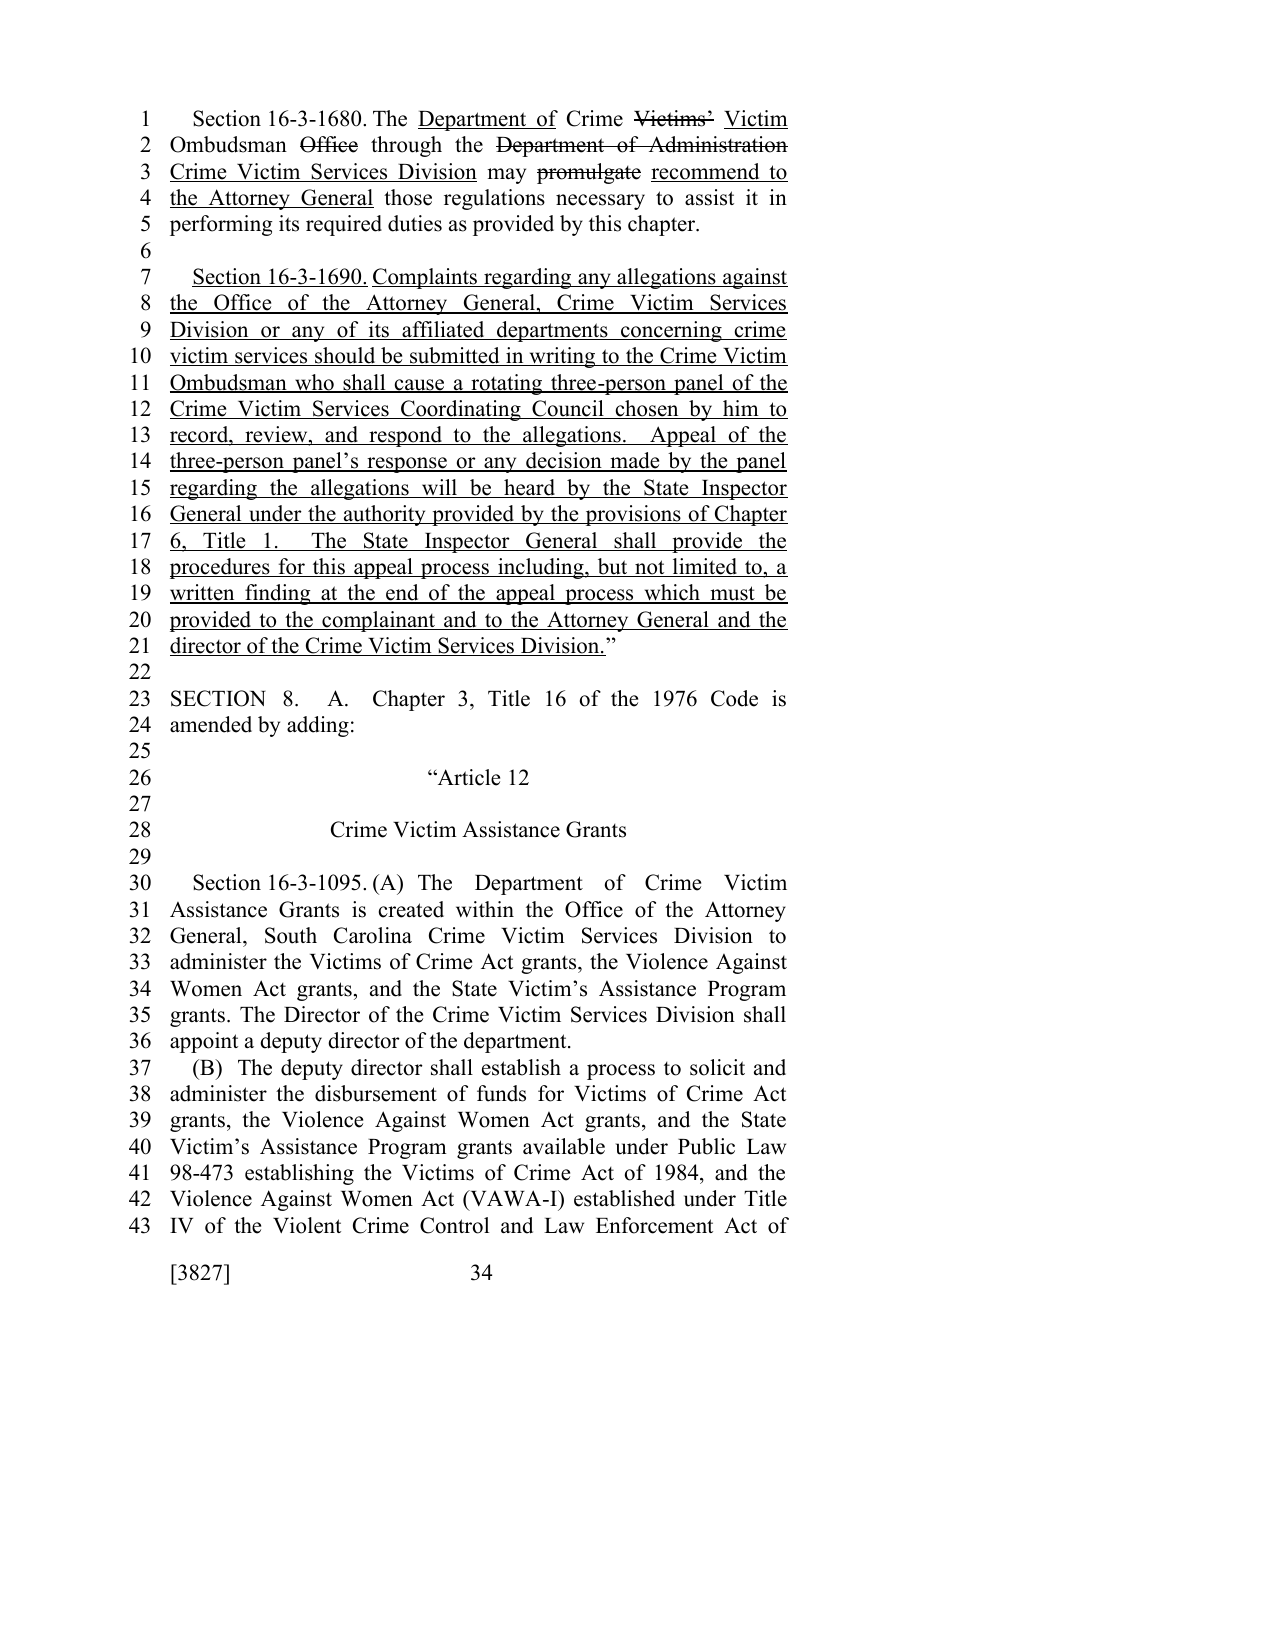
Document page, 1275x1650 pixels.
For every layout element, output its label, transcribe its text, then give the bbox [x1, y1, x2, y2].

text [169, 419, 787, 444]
text Crime Victim Assistance Grants [169, 817, 787, 843]
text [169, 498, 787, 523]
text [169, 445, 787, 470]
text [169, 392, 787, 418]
text SECTION 8. A. Chapter 3, Title 16 of the 1976 Code is amended by adding: [169, 685, 787, 737]
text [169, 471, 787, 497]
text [169, 1054, 787, 1238]
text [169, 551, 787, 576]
text Section 16-3-1095. (A) The Department of Crime Victim Assistance Grants is created within the Office of the Attorney General, South Carolina Crime Victim Services Division to administer the Victims of Crime Act grants, the Violence Against Women Act grants, and the State Victim’s Assistance Program grants. The Director of the Crime Victim Services Division shall appoint a deputy director of the department. [169, 869, 787, 1054]
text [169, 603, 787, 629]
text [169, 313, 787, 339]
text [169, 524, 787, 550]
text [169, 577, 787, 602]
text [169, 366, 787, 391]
text “Article 12 [169, 764, 787, 790]
text Section 16-3-1680. The Department of Crime Victims’ Victim Ombudsman Office through the Department of Administration Crime Victim Services Division may promulgate recommend to the Attorney General those regulations necessary to assist it in performing its required duties as provided by this chapter. [169, 105, 787, 237]
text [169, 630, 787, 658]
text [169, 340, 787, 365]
